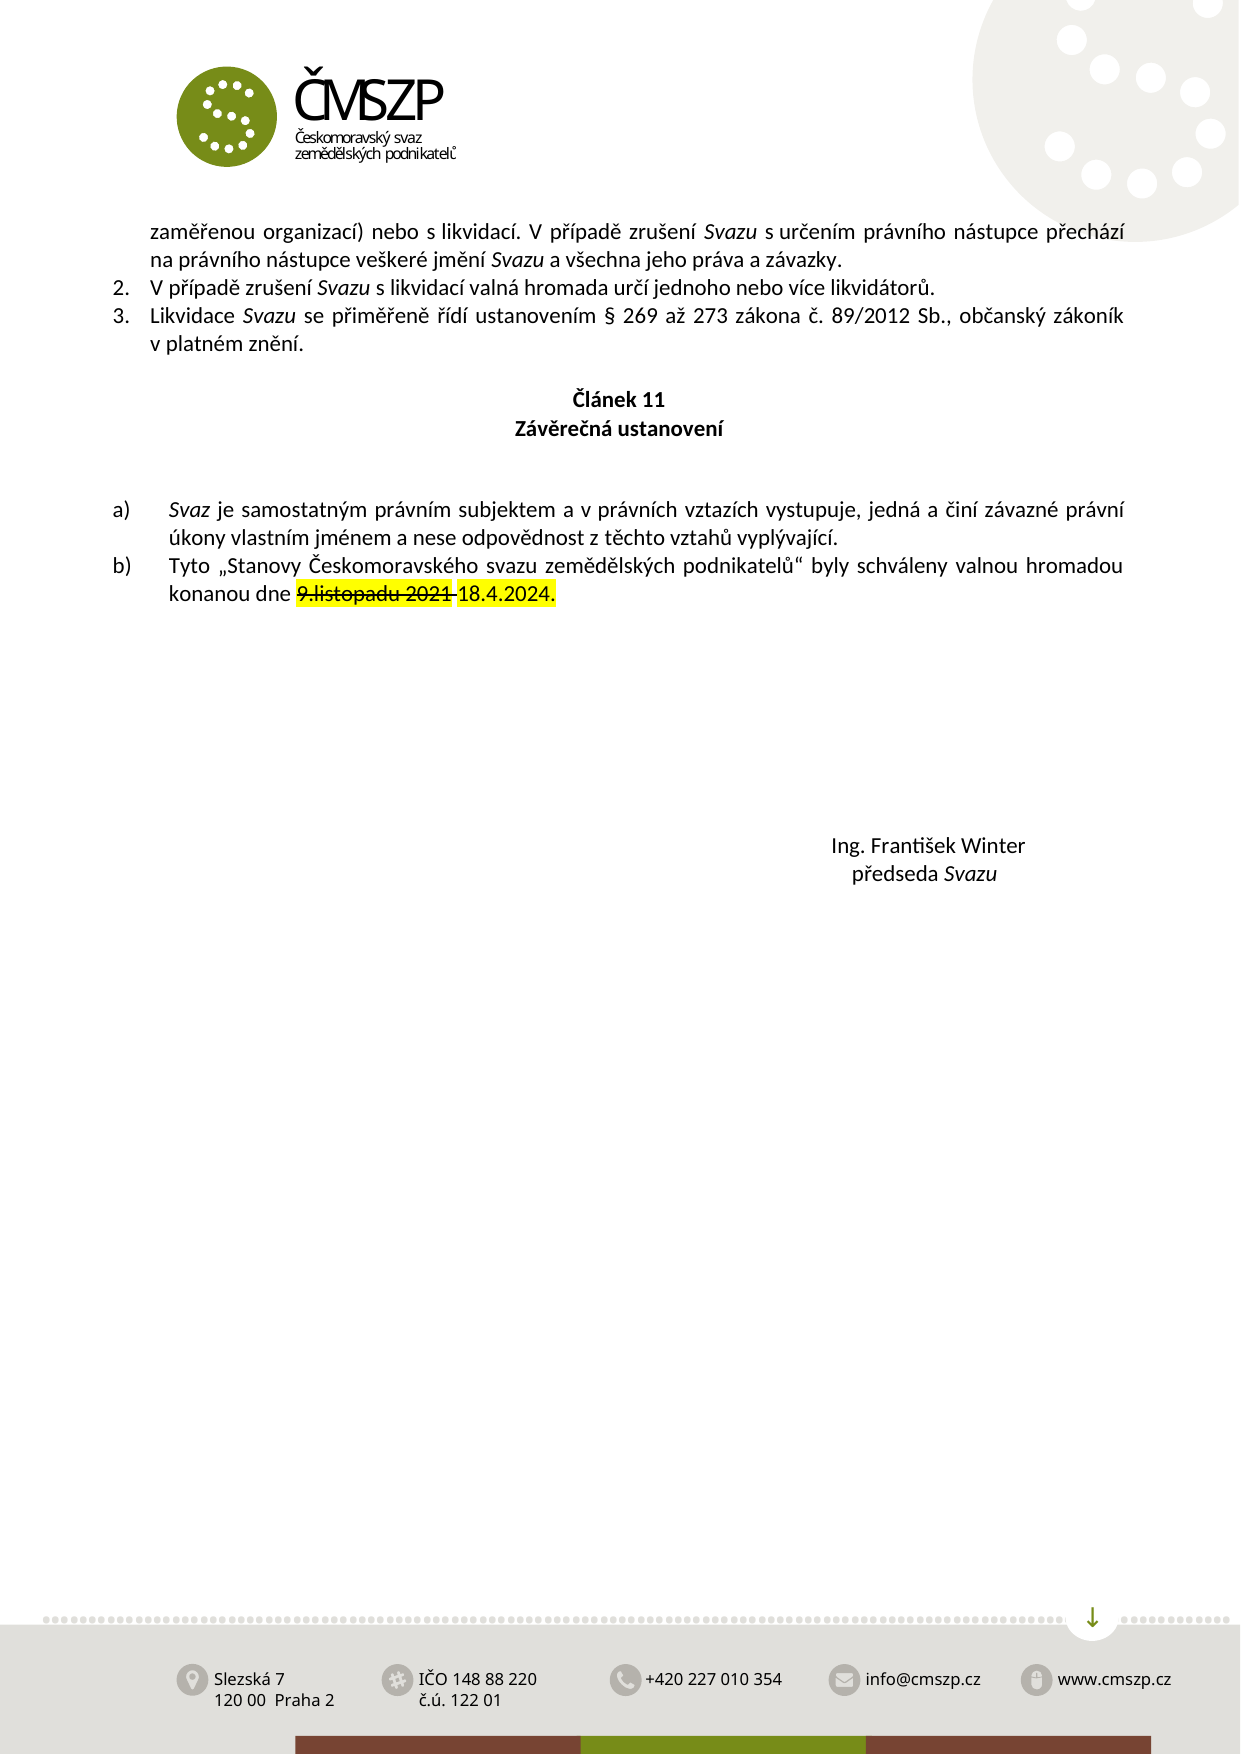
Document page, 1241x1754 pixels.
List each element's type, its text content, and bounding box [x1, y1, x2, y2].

text předseda Svazu [831, 859, 1125, 887]
list Svaz je samostatným právním subjektem a v právních vztazích vystupuje, jedná a činí závazné právní úkony vlastním jménem a nese odpovědnost z těchto vztahů vyplývající. [112, 495, 1125, 551]
list Tyto „Stanovy Českomoravského svazu zemědělských podnikatelů“ byly schváleny valnou hromadou konanou dne 9.listopadu 2021 18.4.2024. [112, 551, 1125, 607]
text Závěrečná ustanovení [113, 414, 1125, 442]
text Článek 11 [112, 386, 1125, 414]
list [112, 217, 1125, 273]
list V případě zrušení Svazu s likvidací valná hromada určí jednoho nebo více likvidátorů. [112, 273, 1125, 302]
text Ing. František Winter [831, 831, 1125, 859]
list Likvidace Svazu se přiměřeně řídí ustanovením § 269 až 273 zákona č. 89/2012 Sb., občanský zákoník v platném znění. [112, 302, 1125, 358]
